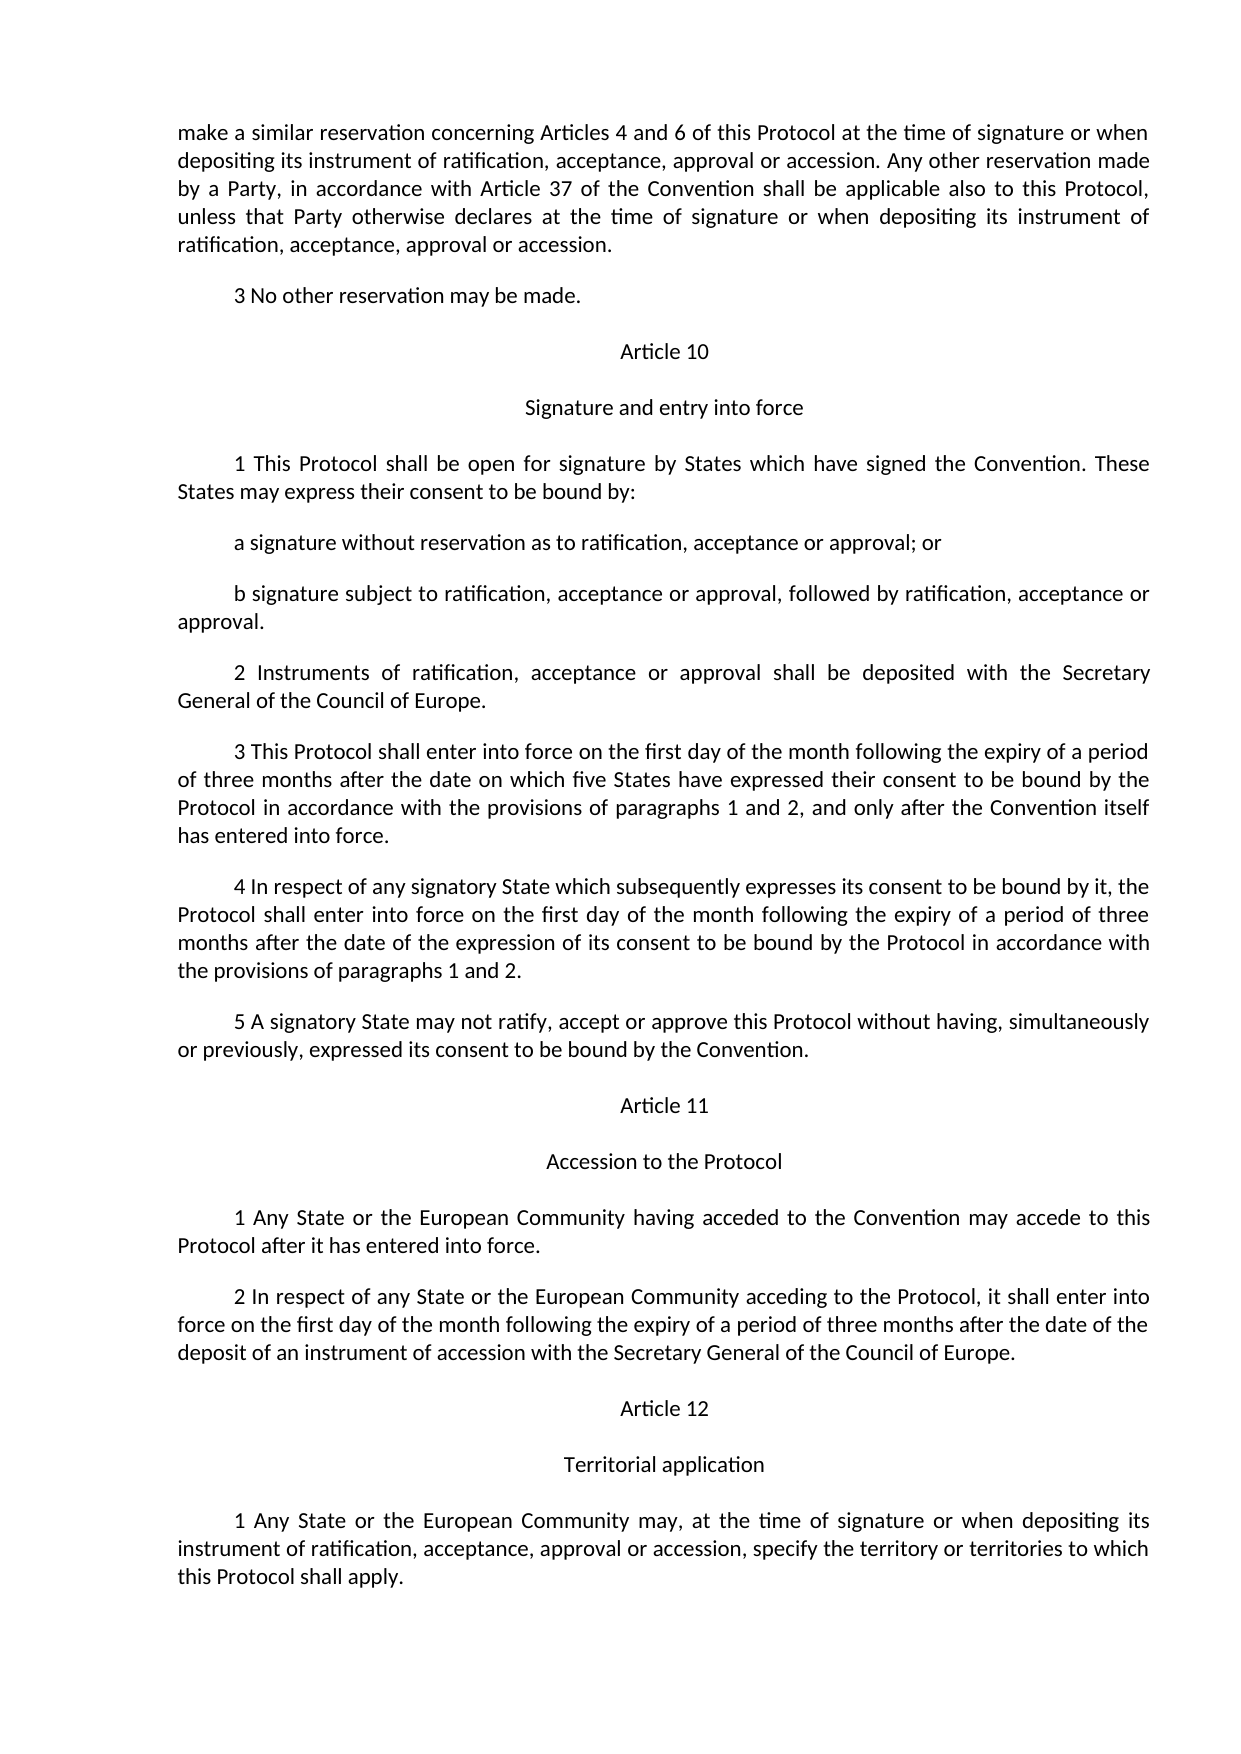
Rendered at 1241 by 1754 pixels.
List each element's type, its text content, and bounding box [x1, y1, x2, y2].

text 5 A signatory State may not ratify, accept or approve this Protocol without having, simultaneously or previously, expressed its consent to be bound by the Convention. [177, 1007, 1152, 1063]
text 1 Any State or the European Community having acceded to the Convention may accede to this Protocol after it has entered into force. [177, 1203, 1152, 1259]
text b signature subject to ratification, acceptance or approval, followed by ratification, acceptance or approval. [177, 579, 1152, 635]
text 2 Instruments of ratification, acceptance or approval shall be deposited with the Secretary General of the Council of Europe. [177, 658, 1152, 714]
text Territorial application [177, 1450, 1152, 1478]
text Signature and entry into force [177, 393, 1152, 421]
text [177, 118, 1152, 258]
text Article 11 [177, 1091, 1152, 1119]
text 1 This Protocol shall be open for signature by States which have signed the Convention. These States may express their consent to be bound by: [177, 449, 1152, 505]
text 1 Any State or the European Community may, at the time of signature or when depositing its instrument of ratification, acceptance, approval or accession, specify the territory or territories to which this Protocol shall apply. [177, 1506, 1152, 1590]
text Article 10 [177, 337, 1152, 365]
text 3 This Protocol shall enter into force on the first day of the month following the expiry of a period of three months after the date on which five States have expressed their consent to be bound by the Protocol in accordance with the provisions of paragraphs 1 and 2, and only after the Convention itself has entered into force. [177, 737, 1152, 849]
text Article 12 [177, 1394, 1152, 1422]
text Accession to the Protocol [177, 1147, 1152, 1175]
text a signature without reservation as to ratification, acceptance or approval; or [177, 528, 1152, 556]
text 3 No other reservation may be made. [177, 281, 1152, 309]
text 2 In respect of any State or the European Community acceding to the Protocol, it shall enter into force on the first day of the month following the expiry of a period of three months after the date of the deposit of an instrument of accession with the Secretary General of the Council of Europe. [177, 1282, 1152, 1366]
text 4 In respect of any signatory State which subsequently expresses its consent to be bound by it, the Protocol shall enter into force on the first day of the month following the expiry of a period of three months after the date of the expression of its consent to be bound by the Protocol in accordance with the provisions of paragraphs 1 and 2. [177, 872, 1152, 984]
